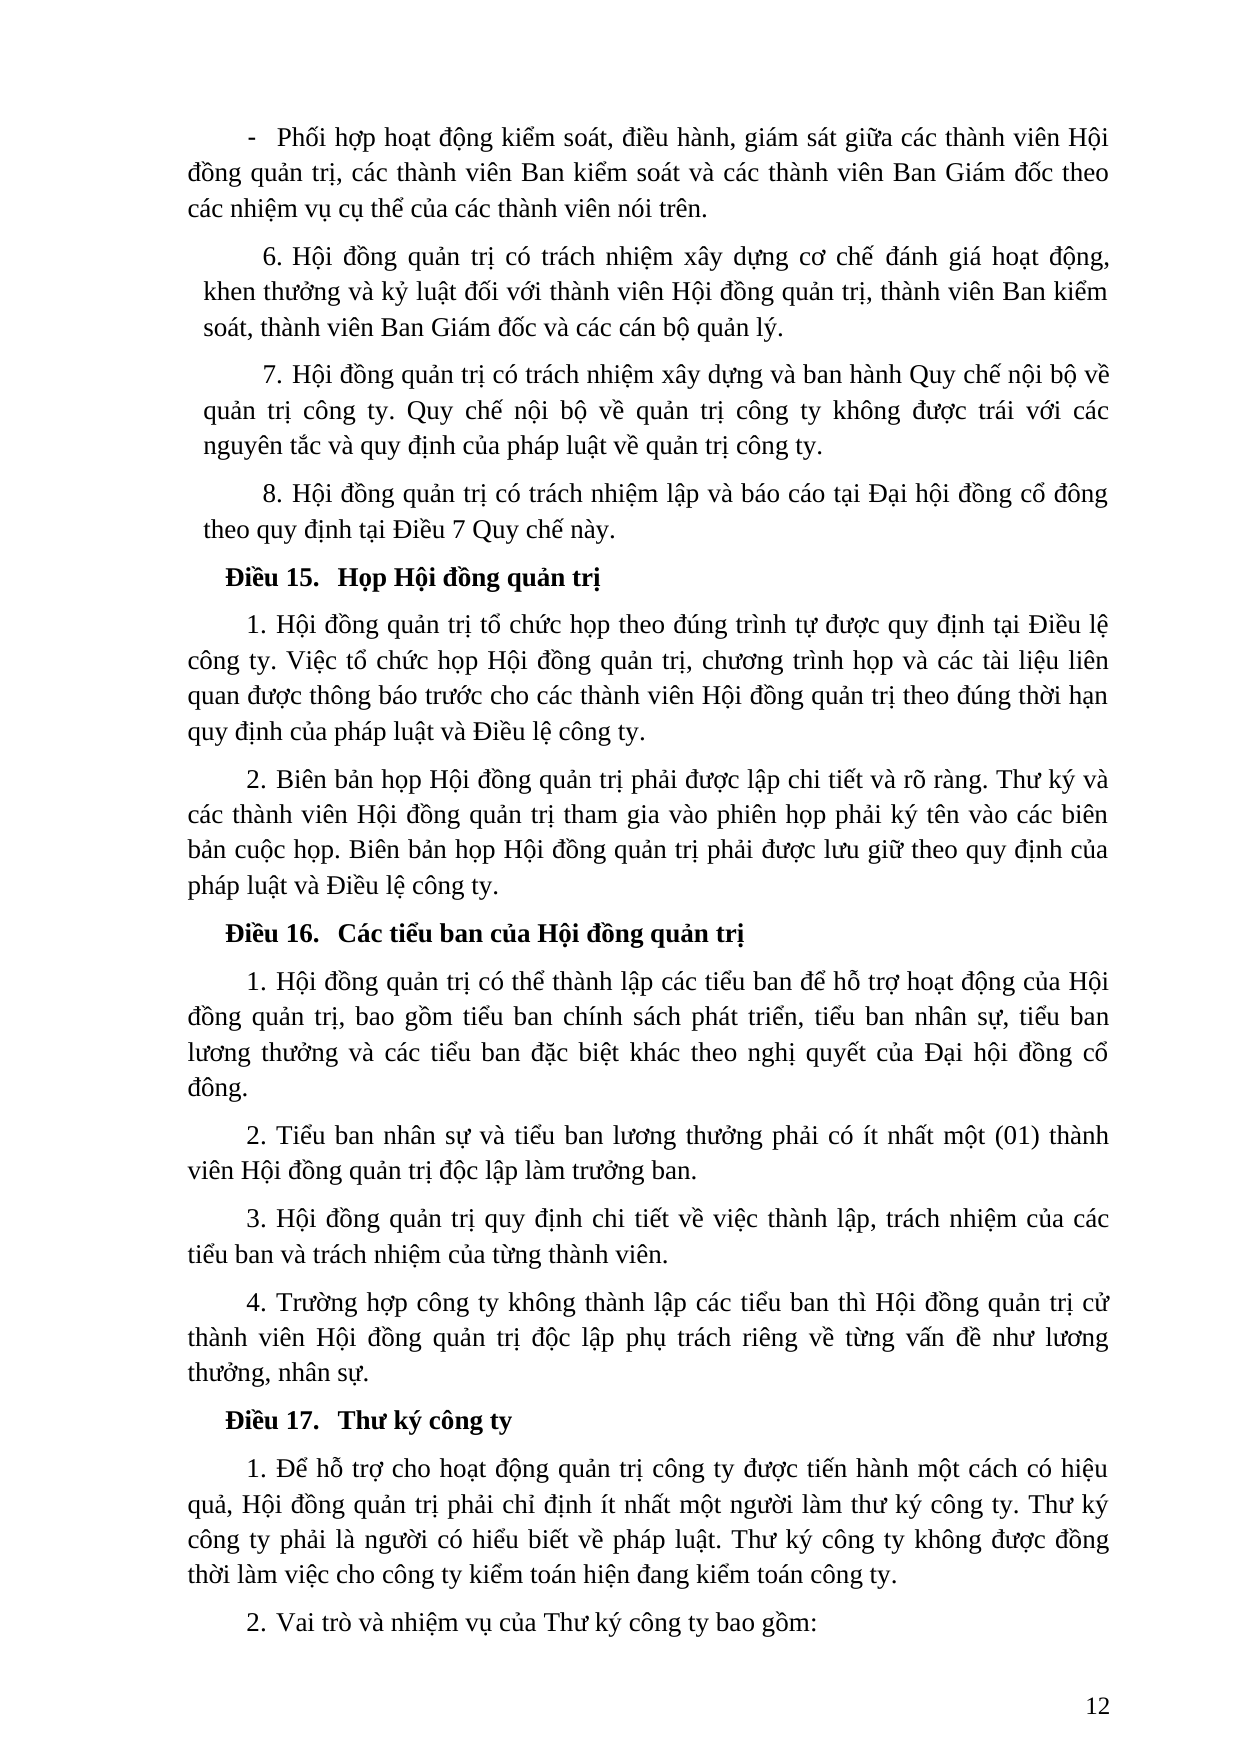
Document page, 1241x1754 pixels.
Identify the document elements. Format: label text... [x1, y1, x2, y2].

list Hội đồng quản trị có thể thành lập các tiểu ban để hỗ trợ hoạt động của Hội đồng quản trị, bao gồm tiểu ban chính sách phát triển, tiểu ban nhân sự, tiểu ban lương thưởng và các tiểu ban đặc biệt khác theo nghị quyết của Đại hội đồng cổ đông. [187, 962, 1110, 1103]
list Để hỗ trợ cho hoạt động quản trị công ty được tiến hành một cách có hiệu quả, Hội đồng quản trị phải chỉ định ít nhất một người làm thư ký công ty. Thư ký công ty phải là người có hiểu biết về pháp luật. Thư ký công ty không được đồng thời làm việc cho công ty kiểm toán hiện đang kiểm toán công ty. [187, 1449, 1110, 1591]
subtitle Họp Hội đồng quản trị [166, 558, 1110, 593]
list Biên bản họp Hội đồng quản trị phải được lập chi tiết và rõ ràng. Thư ký và các thành viên Hội đồng quản trị tham gia vào phiên họp phải ký tên vào các biên bản cuộc họp. Biên bản họp Hội đồng quản trị phải được lưu giữ theo quy định của pháp luật và Điều lệ công ty. [187, 760, 1110, 901]
list Trường hợp công ty không thành lập các tiểu ban thì Hội đồng quản trị cử thành viên Hội đồng quản trị độc lập phụ trách riêng về từng vấn đề như lương thưởng, nhân sự. [187, 1283, 1110, 1389]
list Hội đồng quản trị tổ chức họp theo đúng trình tự được quy định tại Điều lệ công ty. Việc tổ chức họp Hội đồng quản trị, chương trình họp và các tài liệu liên quan được thông báo trước cho các thành viên Hội đồng quản trị theo đúng thời hạn quy định của pháp luật và Điều lệ công ty. [187, 606, 1110, 747]
list Hội đồng quản trị có trách nhiệm xây dựng cơ chế đánh giá hoạt động, khen thưởng và kỷ luật đối với thành viên Hội đồng quản trị, thành viên Ban kiểm soát, thành viên Ban Giám đốc và các cán bộ quản lý. [203, 237, 1110, 343]
subtitle Các tiểu ban của Hội đồng quản trị [166, 914, 1110, 949]
list Tiểu ban nhân sự và tiểu ban lương thưởng phải có ít nhất một (01) thành viên Hội đồng quản trị độc lập làm trưởng ban. [187, 1116, 1110, 1187]
list Hội đồng quản trị có trách nhiệm xây dựng và ban hành Quy chế nội bộ về quản trị công ty. Quy chế nội bộ về quản trị công ty không được trái với các nguyên tắc và quy định của pháp luật về quản trị công ty. [203, 356, 1110, 462]
list Hội đồng quản trị quy định chi tiết về việc thành lập, trách nhiệm của các tiểu ban và trách nhiệm của từng thành viên. [187, 1199, 1110, 1270]
list Phối hợp hoạt động kiểm soát, điều hành, giám sát giữa các thành viên Hội đồng quản trị, các thành viên Ban kiểm soát và các thành viên Ban Giám đốc theo các nhiệm vụ cụ thể của các thành viên nói trên. [187, 118, 1110, 224]
list Vai trò và nhiệm vụ của Thư ký công ty bao gồm: [187, 1603, 1110, 1639]
subtitle Thư ký công ty [166, 1401, 1110, 1437]
